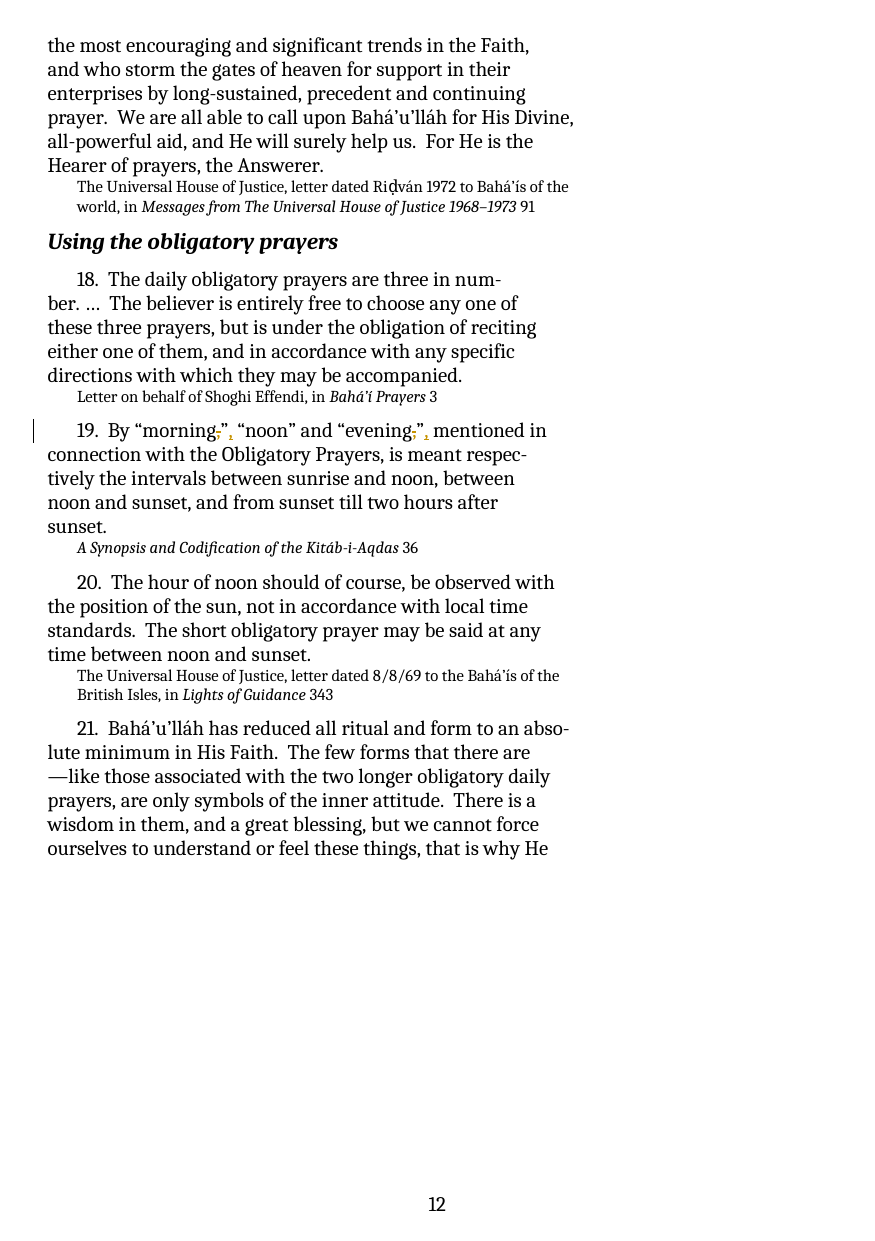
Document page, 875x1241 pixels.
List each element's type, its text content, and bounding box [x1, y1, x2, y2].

text these three prayers, but is under the obligation of reciting [47, 315, 827, 339]
subtitle Using the obligatory prayers [47, 229, 827, 255]
text connection with the Obligatory Prayers, is meant respec- [47, 443, 827, 467]
text A Synopsis and Codification of the Kitáb-i-Aqdas 36 [77, 539, 827, 558]
text prayer. We are all able to call upon Bahá’u’lláh for His Divine, [47, 106, 827, 130]
text British Isles, in Lights of Guidance 343 [77, 685, 827, 704]
text the position of the sun, not in accordance with local time [47, 594, 827, 618]
text The Universal House of Justice, letter dated 8/8/69 to the Bahá’ís of the [77, 666, 827, 685]
text Hearer of prayers, the Answerer. [47, 154, 827, 178]
text The Universal House of Justice, letter dated Riḍván 1972 to Bahá’ís of the [77, 178, 827, 197]
text prayers, are only symbols of the inner attitude. There is a [47, 789, 827, 813]
text sunset. [47, 515, 827, 539]
text 19. By “morning” “noon” and “evening” mentioned in [47, 419, 827, 443]
text either one of them, and in accordance with any specific [47, 339, 827, 363]
text 18. The daily obligatory prayers are three in num- [47, 267, 827, 291]
text time between noon and sunset. [47, 642, 827, 666]
text ourselves to understand or feel these things, that is why He [47, 837, 827, 861]
text tively the intervals between sunrise and noon, between [47, 467, 827, 491]
text 21. Bahá’u’lláh has reduced all ritual and form to an abso- [47, 717, 827, 741]
text all-powerful aid, and He will surely help us. For He is the [47, 130, 827, 154]
text world, in Messages from The Universal House of Justice 1968–1973 91 [77, 197, 827, 216]
text standards. The short obligatory prayer may be said at any [47, 618, 827, 642]
text 20. The hour of noon should of course, be observed with [47, 570, 827, 594]
text lute minimum in His Faith. The few forms that there are [47, 741, 827, 765]
text directions with which they may be accompanied. [47, 363, 827, 387]
text —like those associated with the two longer obligatory daily [47, 765, 827, 789]
text ber. … The believer is entirely free to choose any one of [47, 291, 827, 315]
text Letter on behalf of Shoghi Effendi, in Bahá’í Prayers 3 [77, 387, 827, 406]
text and who storm the gates of heaven for support in their [47, 58, 827, 82]
text enterprises by long-sustained, precedent and continuing [47, 82, 827, 106]
text wisdom in them, and a great blessing, but we cannot force [47, 813, 827, 837]
text the most encouraging and significant trends in the Faith, [47, 34, 827, 58]
text noon and sunset, and from sunset till two hours after [47, 491, 827, 515]
